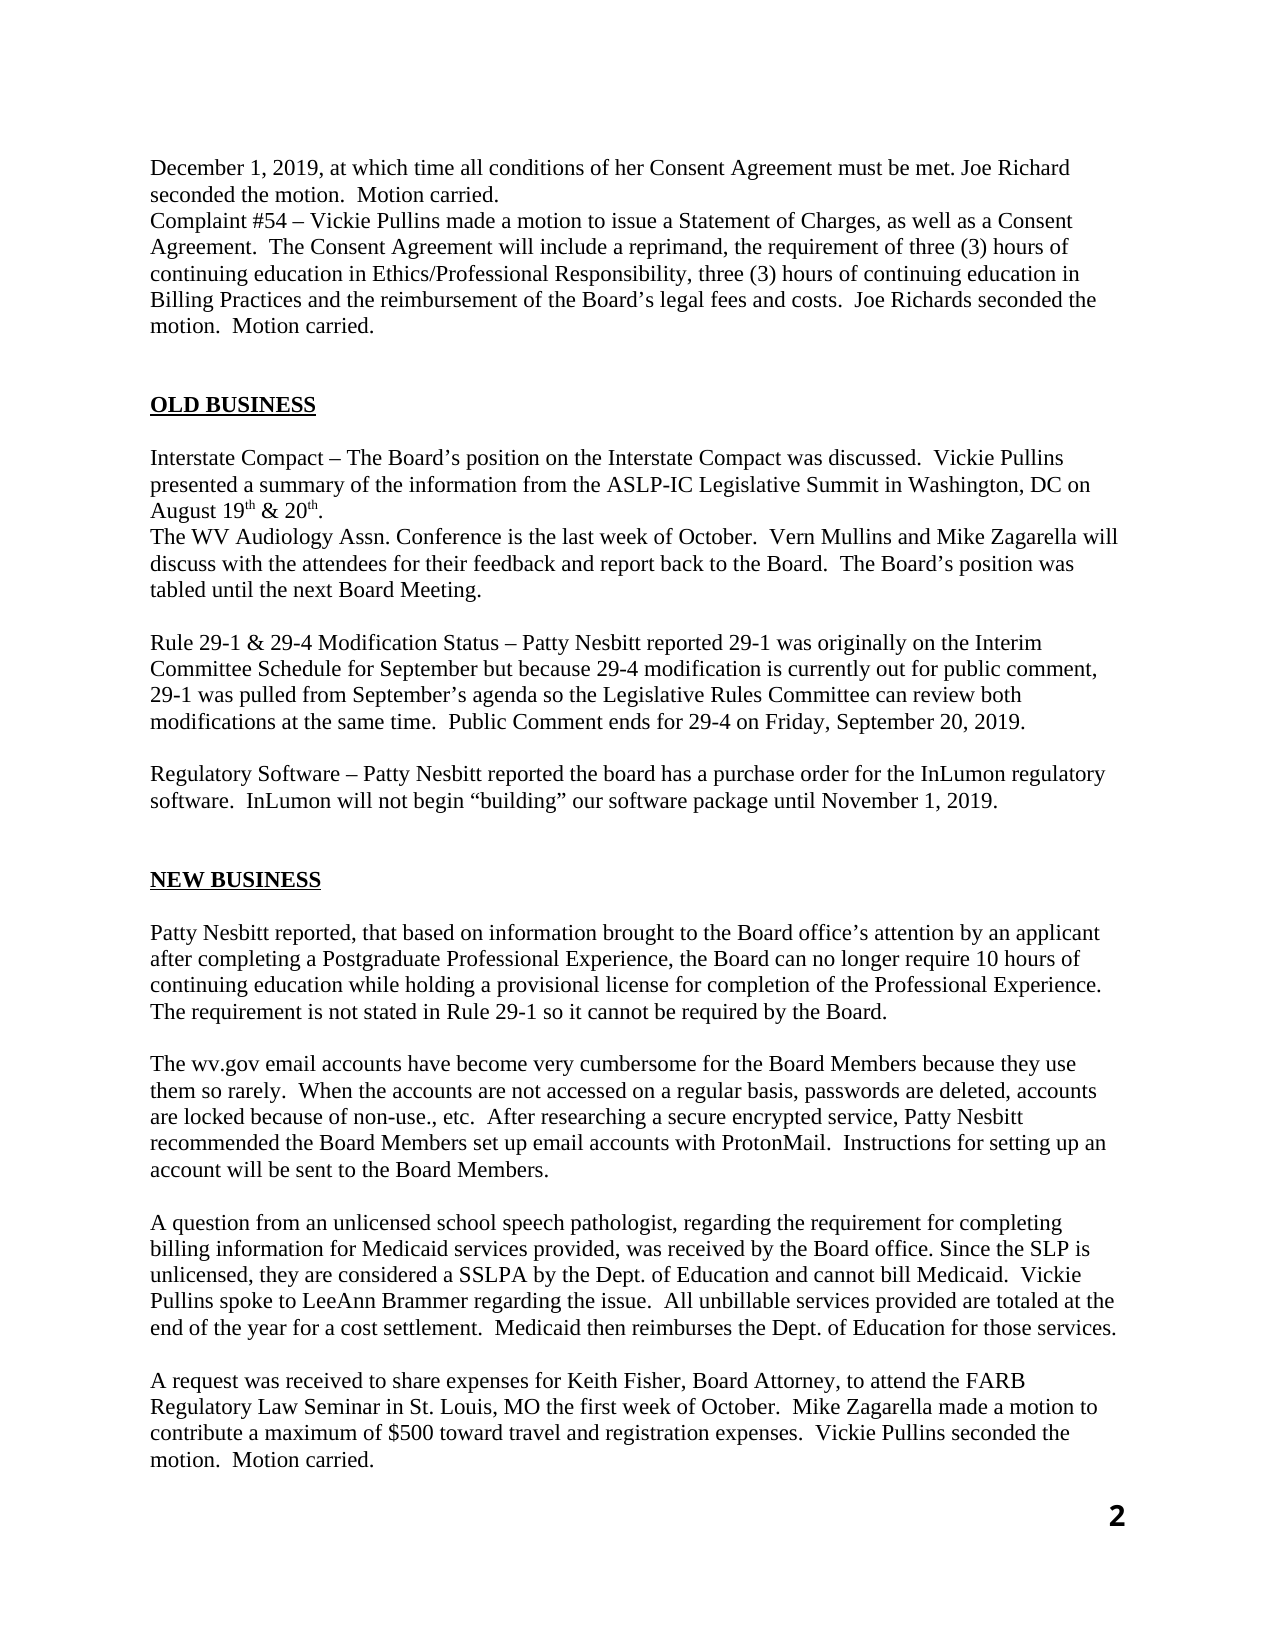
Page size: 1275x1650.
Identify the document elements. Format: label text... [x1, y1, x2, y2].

text Regulatory Software – Patty Nesbitt reported the board has a purchase order for the InLumon regulatory software. InLumon will not begin “building” our software package until November 1, 2019. [150, 761, 1125, 813]
text A question from an unlicensed school speech pathologist, regarding the requirement for completing billing information for Medicaid services provided, was received by the Board office. Since the SLP is unlicensed, they are considered a SSLPA by the Dept. of Education and cannot bill Medicaid. Vickie Pullins spoke to LeeAnn Brammer regarding the issue. All unbillable services provided are totaled at the end of the year for a cost settlement. Medicaid then reimburses the Dept. of Education for those services. [150, 1208, 1125, 1340]
text Interstate Compact – The Board’s position on the Interstate Compact was discussed. Vickie Pullins presented a summary of the information from the ASLP-IC Legislative Summit in Washington, DC on August 19th & 20th. [150, 444, 1125, 523]
text The WV Audiology Assn. Conference is the last week of October. Vern Mullins and Mike Zagarella will discuss with the attendees for their feedback and report back to the Board. The Board’s position was tabled until the next Board Meeting. [150, 523, 1125, 602]
text NEW BUSINESS [150, 866, 1125, 892]
text OLD BUSINESS [150, 392, 1125, 418]
text The wv.gov email accounts have become very cumbersome for the Board Members because they use them so rarely. When the accounts are not accessed on a regular basis, passwords are deleted, accounts are locked because of non-use., etc. After researching a secure encrypted service, Patty Nesbitt recommended the Board Members set up email accounts with ProtonMail. Instructions for setting up an account will be sent to the Board Members. [150, 1050, 1125, 1182]
text Patty Nesbitt reported, that based on information brought to the Board office’s attention by an applicant after completing a Postgraduate Professional Experience, the Board can no longer require 10 hours of continuing education while holding a provisional license for completion of the Professional Experience. The requirement is not stated in Rule 29-1 so it cannot be required by the Board. [150, 919, 1125, 1024]
text Rule 29-1 & 29-4 Modification Status – Patty Nesbitt reported 29-1 was originally on the Interim Committee Schedule for September but because 29-4 modification is currently out for public comment, 29-1 was pulled from September’s agenda so the Legislative Rules Committee can review both modifications at the same time. Public Comment ends for 29-4 on Friday, September 20, 2019. [150, 629, 1125, 734]
text A request was received to share expenses for Keith Fisher, Board Attorney, to attend the FARB Regulatory Law Seminar in St. Louis, MO the first week of October. Mike Zagarella made a motion to contribute a maximum of $500 toward travel and registration expenses. Vickie Pullins seconded the motion. Motion carried. [150, 1367, 1125, 1472]
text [150, 154, 1125, 207]
text Complaint #54 – Vickie Pullins made a motion to issue a Statement of Charges, as well as a Consent Agreement. The Consent Agreement will include a reprimand, the requirement of three (3) hours of continuing education in Ethics/Professional Responsibility, three (3) hours of continuing education in Billing Practices and the reimbursement of the Board’s legal fees and costs. Joe Richards seconded the motion. Motion carried. [150, 207, 1125, 339]
